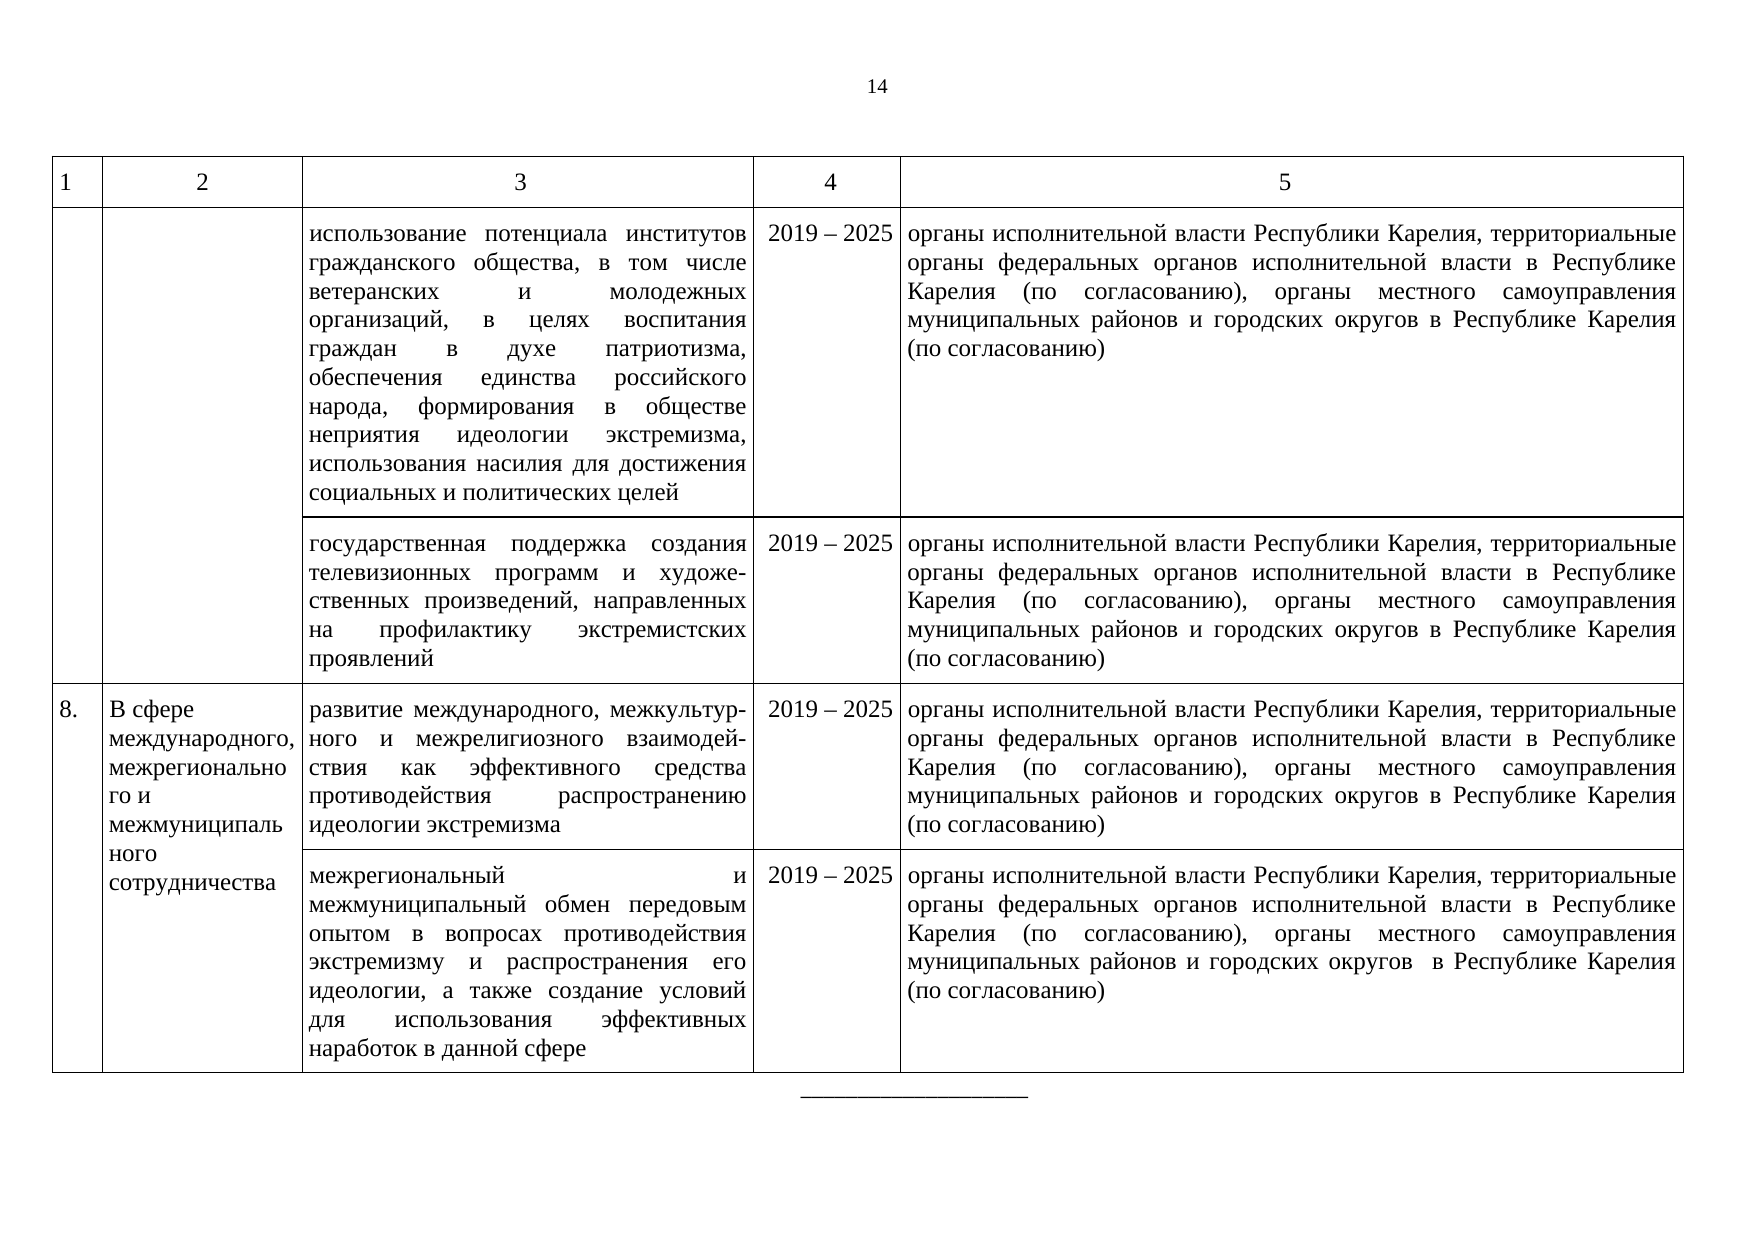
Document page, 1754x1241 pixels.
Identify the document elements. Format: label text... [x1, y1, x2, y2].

table_cell В сфере международного, межрегионального и межмуниципального сотрудничества [103, 684, 302, 1072]
table_header 1 [53, 157, 102, 207]
table_cell 2019 – 2025 [754, 850, 900, 1072]
table_cell развитие международного, межкультур-ного и межрелигиозного взаимодей-ствия как эффективного средства противодействия распространению идеологии экстремизма [303, 684, 753, 848]
table_header 3 [303, 157, 753, 207]
table_cell межрегиональный и межмуниципальный обмен передовым опытом в вопросах противодействия экстремизму и распространения его идеологии, а также создание условий для использования эффективных наработок в данной сфере [303, 850, 753, 1072]
table_cell государственная поддержка создания телевизионных программ и художе-ственных произведений, направленных на профилактику экстремистских проявлений [303, 518, 753, 682]
table_cell [53, 208, 102, 682]
table_header 5 [901, 157, 1683, 207]
table_cell 2019 – 2025 [754, 684, 900, 848]
table_cell 8. [53, 684, 102, 1072]
table_header 4 [754, 157, 900, 207]
table_cell использование потенциала институтов гражданского общества, в том числе ветеранских и молодежных организаций, в целях воспитания граждан в духе патриотизма, обеспечения единства российского народа, формирования в обществе неприятия идеологии экстремизма, использования насилия для достижения социальных и политических целей [303, 208, 753, 516]
table_cell 2019 – 2025 [754, 518, 900, 682]
text ____________________ [59, 1073, 1695, 1101]
table_header 2 [103, 157, 302, 207]
table_cell [103, 208, 302, 682]
table_cell 2019 – 2025 [754, 208, 900, 516]
